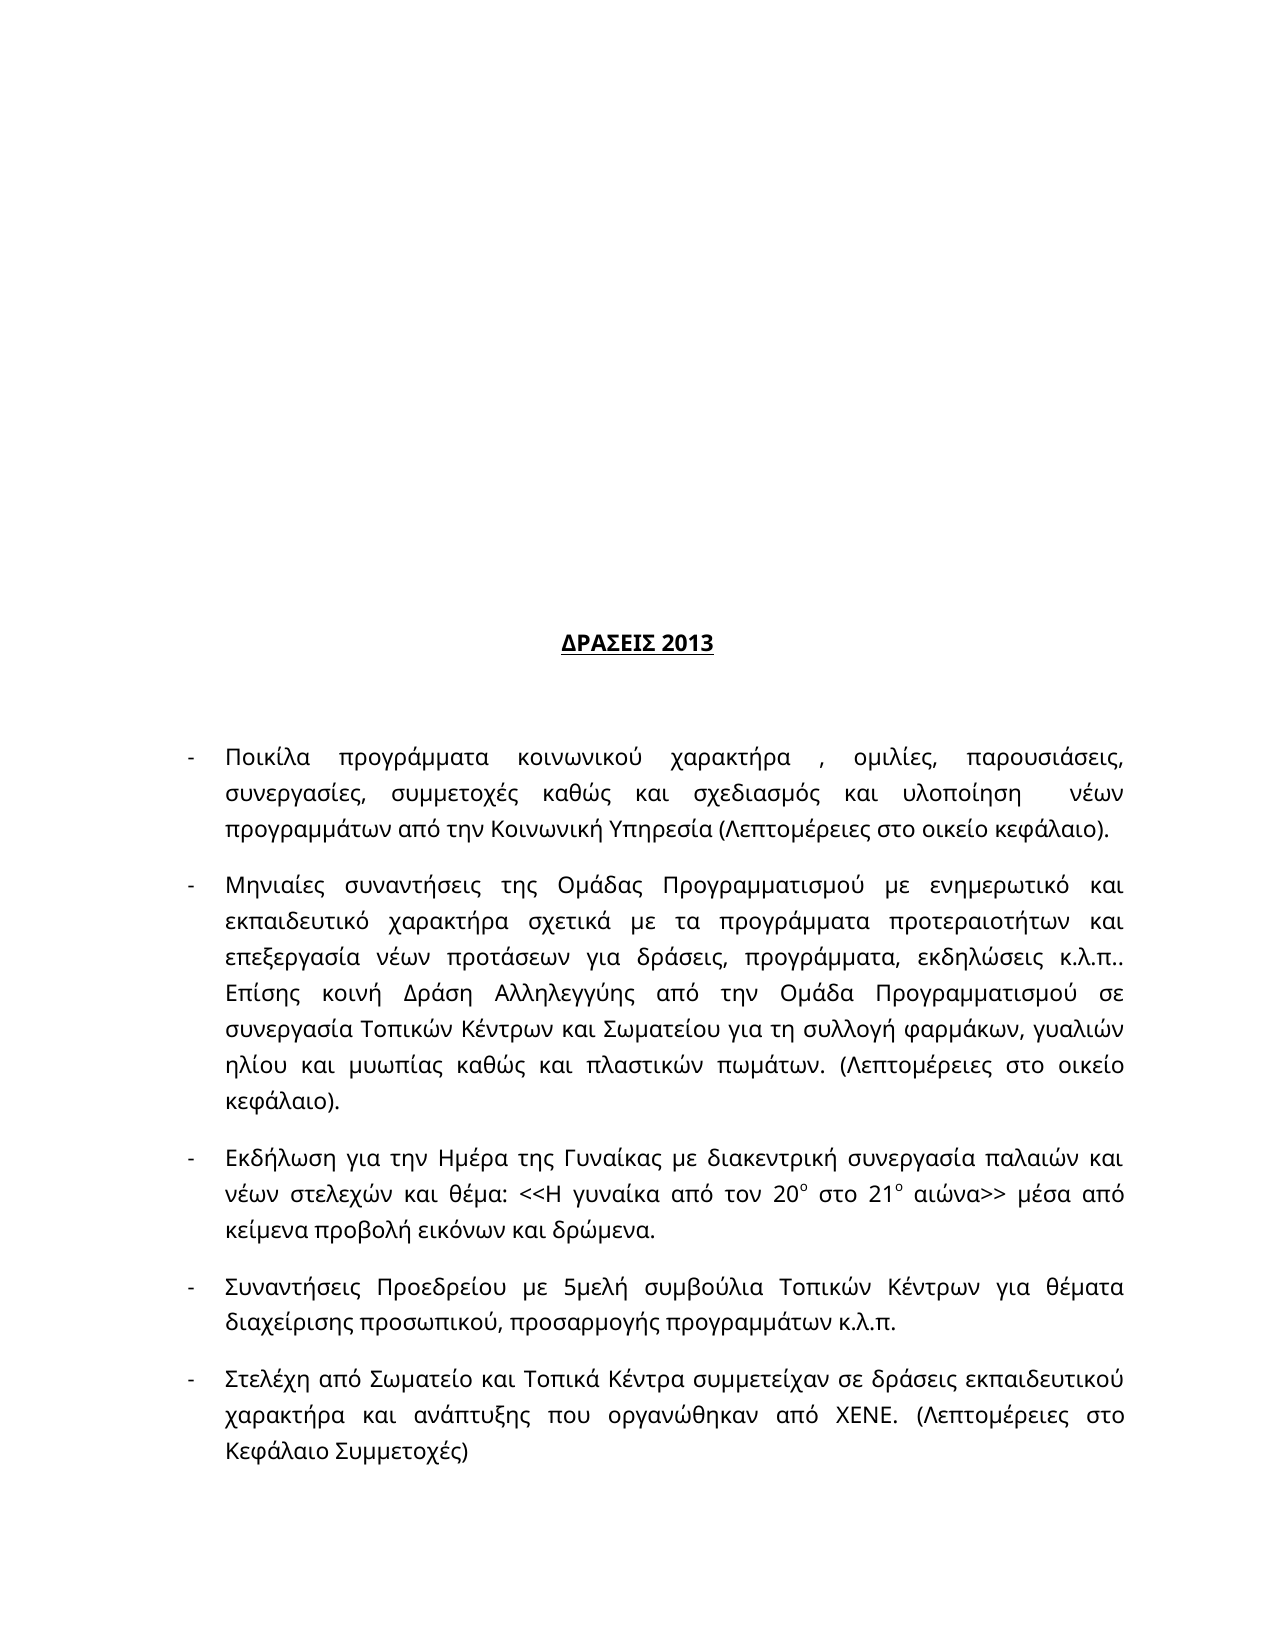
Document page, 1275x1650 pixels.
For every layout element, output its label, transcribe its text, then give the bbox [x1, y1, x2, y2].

list Μηνιαίες συναντήσεις της Ομάδας Προγραμματισμού με ενημερωτικό και εκπαιδευτικό χαρακτήρα σχετικά με τα προγράμματα προτεραιοτήτων και επεξεργασία νέων προτάσεων για δράσεις, προγράμματα, εκδηλώσεις κ.λ.π.. Επίσης κοινή Δράση Αλληλεγγύης από την Ομάδα Προγραμματισμού σε συνεργασία Τοπικών Κέντρων και Σωματείου για τη συλλογή φαρμάκων, γυαλιών ηλίου και μυωπίας καθώς και πλαστικών πωμάτων. (Λεπτομέρειες στο οικείο κεφάλαιο). [187, 869, 1125, 1116]
list Συναντήσεις Προεδρείου με 5μελή συμβούλια Τοπικών Κέντρων για θέματα διαχείρισης προσωπικού, προσαρμογής προγραμμάτων κ.λ.π. [187, 1270, 1125, 1338]
list Εκδήλωση για την Ημέρα της Γυναίκας με διακεντρική συνεργασία παλαιών και νέων στελεχών και θέμα: <<Η γυναίκα από τον 20ο στο 21ο αιώνα>> μέσα από κείμενα προβολή εικόνων και δρώμενα. [187, 1142, 1125, 1245]
list Ποικίλα προγράμματα κοινωνικού χαρακτήρα , ομιλίες, παρουσιάσεις, συνεργασίες, συμμετοχές καθώς και σχεδιασμός και υλοποίηση νέων προγραμμάτων από την Κοινωνική Υπηρεσία (Λεπτομέρειες στο οικείο κεφάλαιο). [187, 741, 1125, 844]
list Στελέχη από Σωματείο και Τοπικά Κέντρα συμμετείχαν σε δράσεις εκπαιδευτικού χαρακτήρα και ανάπτυξης που οργανώθηκαν από ΧΕΝΕ. (Λεπτομέρειες στο Κεφάλαιο Συμμετοχές) [187, 1363, 1125, 1466]
text ΔΡΑΣΕΙΣ 2013 [150, 627, 1125, 658]
